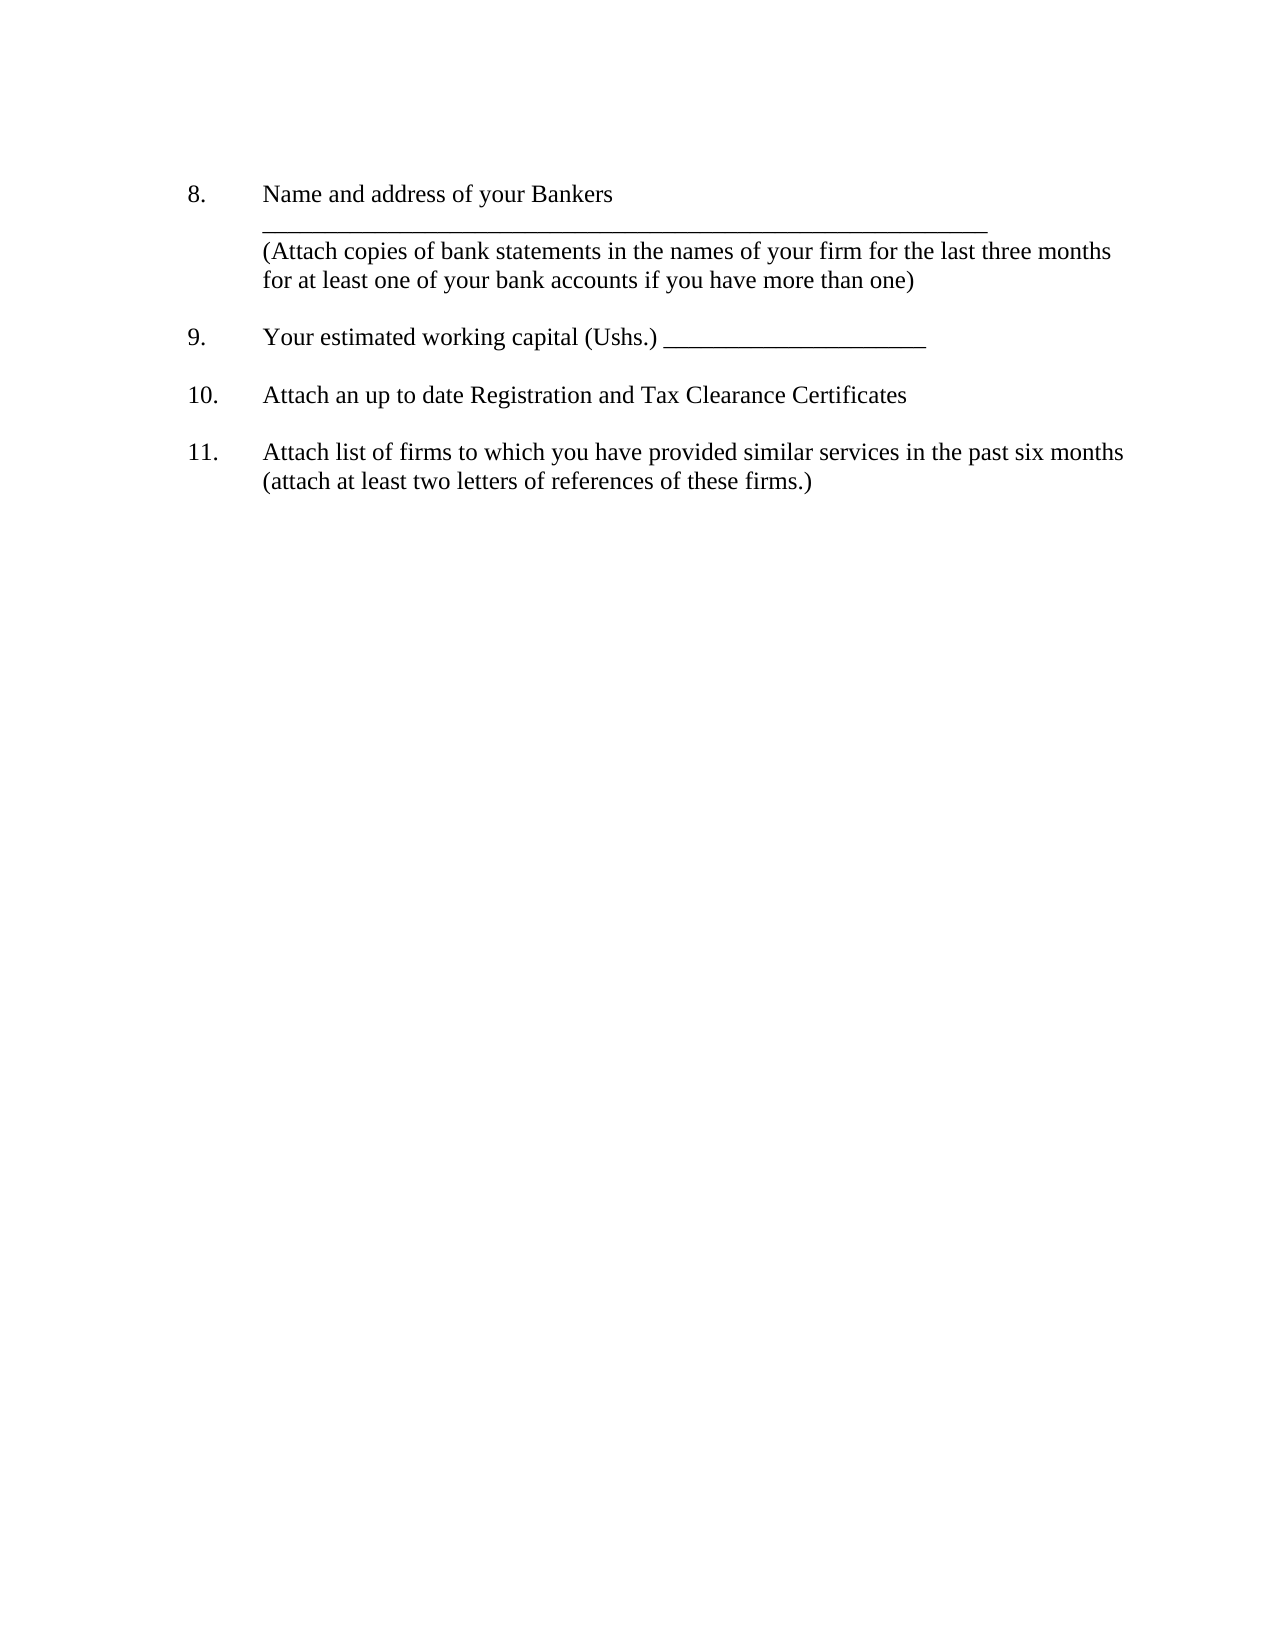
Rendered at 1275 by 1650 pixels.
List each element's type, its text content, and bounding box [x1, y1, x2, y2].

text (Attach copies of bank statements in the names of your firm for the last three months for at least one of your bank accounts if you have more than one) [262, 236, 1125, 294]
list Your estimated working capital (Ushs.) _____________________ [187, 322, 1125, 351]
list Attach list of firms to which you have provided similar services in the past six months (attach at least two letters of references of these firms.) [187, 437, 1125, 495]
list Attach an up to date Registration and Tax Clearance Certificates [187, 380, 1125, 409]
list Name and address of your Bankers __________________________________________________________ [187, 179, 1125, 236]
